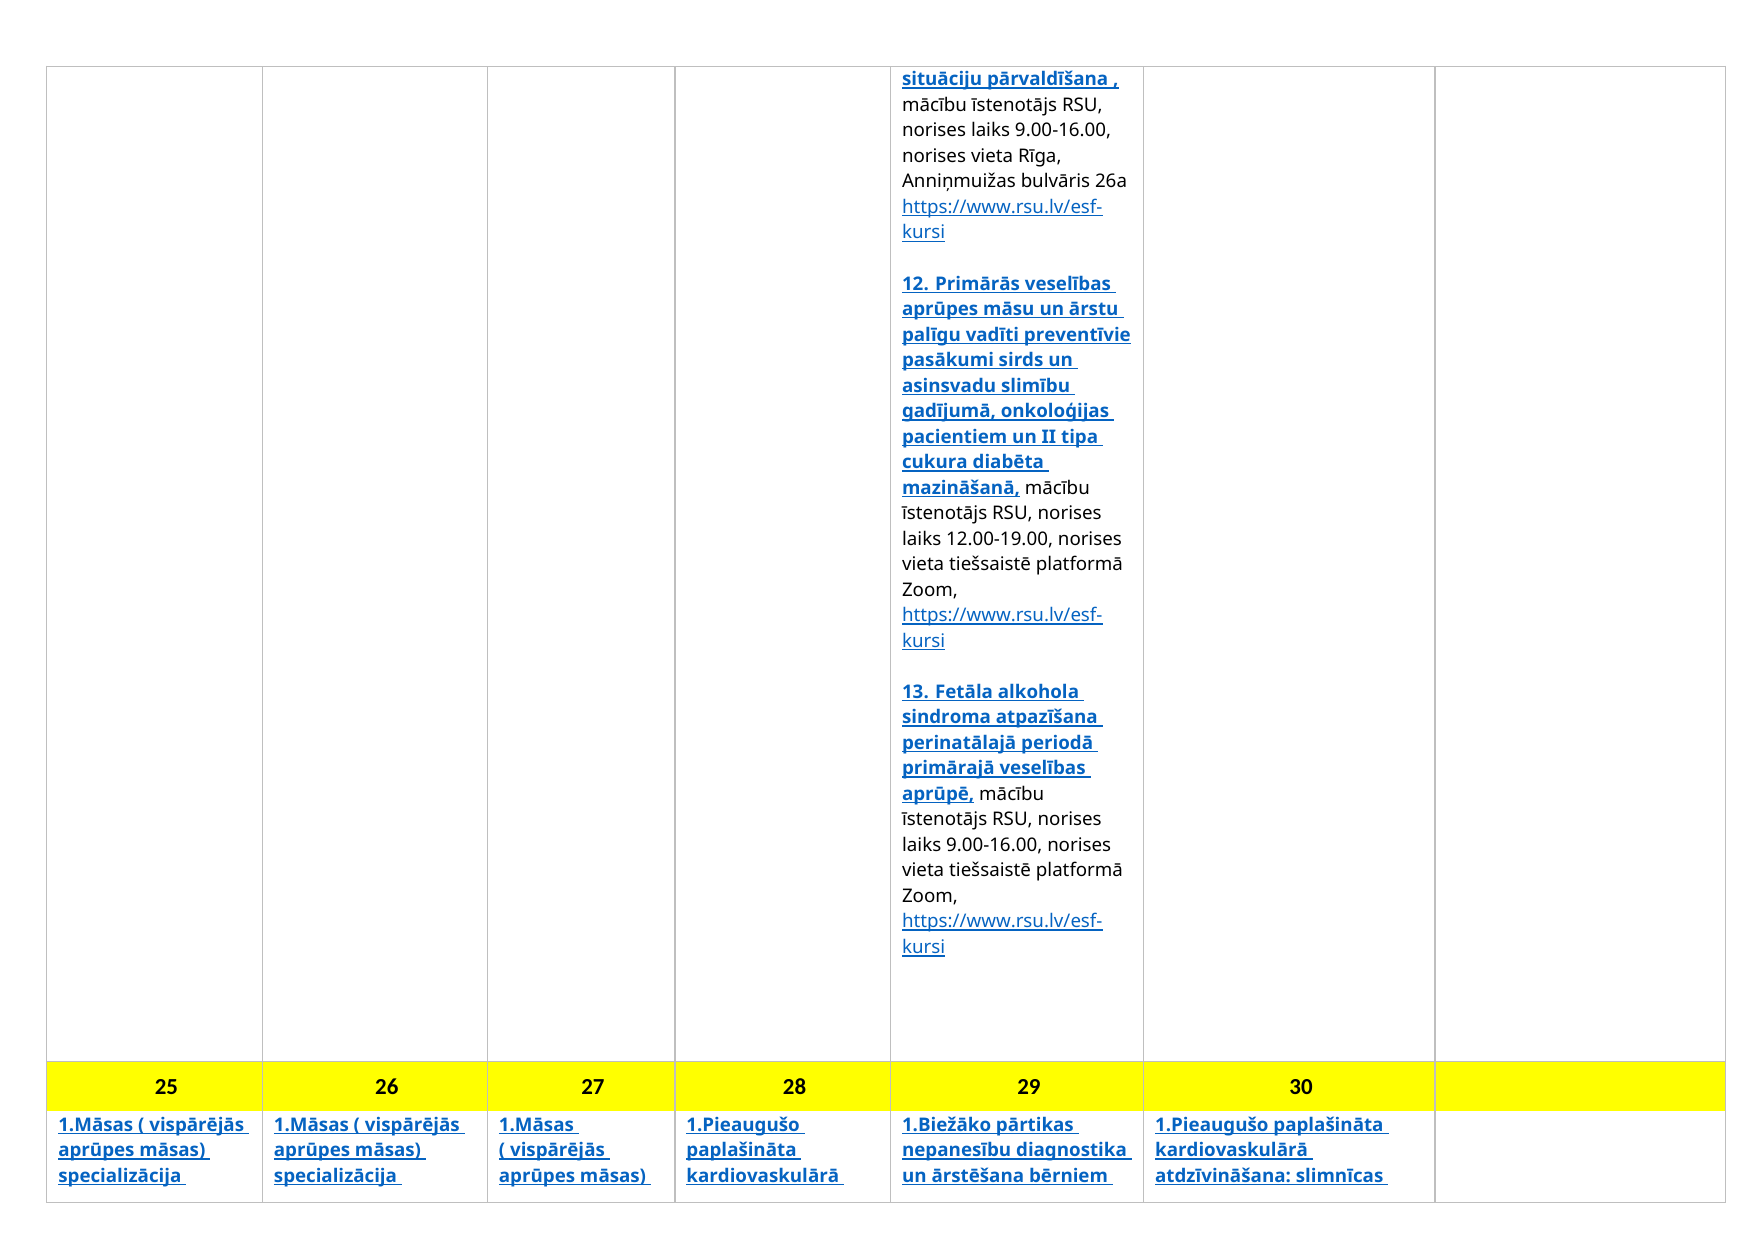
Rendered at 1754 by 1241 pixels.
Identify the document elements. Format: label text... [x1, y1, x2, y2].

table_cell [676, 67, 890, 1061]
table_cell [488, 67, 674, 1061]
table_cell [47, 67, 262, 1061]
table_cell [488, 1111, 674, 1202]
table_cell 26 [263, 1062, 487, 1111]
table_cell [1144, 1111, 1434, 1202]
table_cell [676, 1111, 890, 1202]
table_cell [1144, 67, 1434, 1061]
table_cell 01 [1436, 1062, 1725, 1111]
table_cell 28 [676, 1062, 890, 1111]
table_cell 25 [47, 1062, 262, 1111]
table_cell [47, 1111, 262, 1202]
table_cell [1436, 67, 1725, 1061]
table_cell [891, 67, 1143, 1061]
table_cell 27 [488, 1062, 674, 1111]
table_cell 29 [891, 1062, 1143, 1111]
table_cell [263, 67, 487, 1061]
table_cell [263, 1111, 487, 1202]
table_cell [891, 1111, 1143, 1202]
table_cell [1436, 1111, 1725, 1202]
table_cell 30 [1144, 1062, 1434, 1111]
